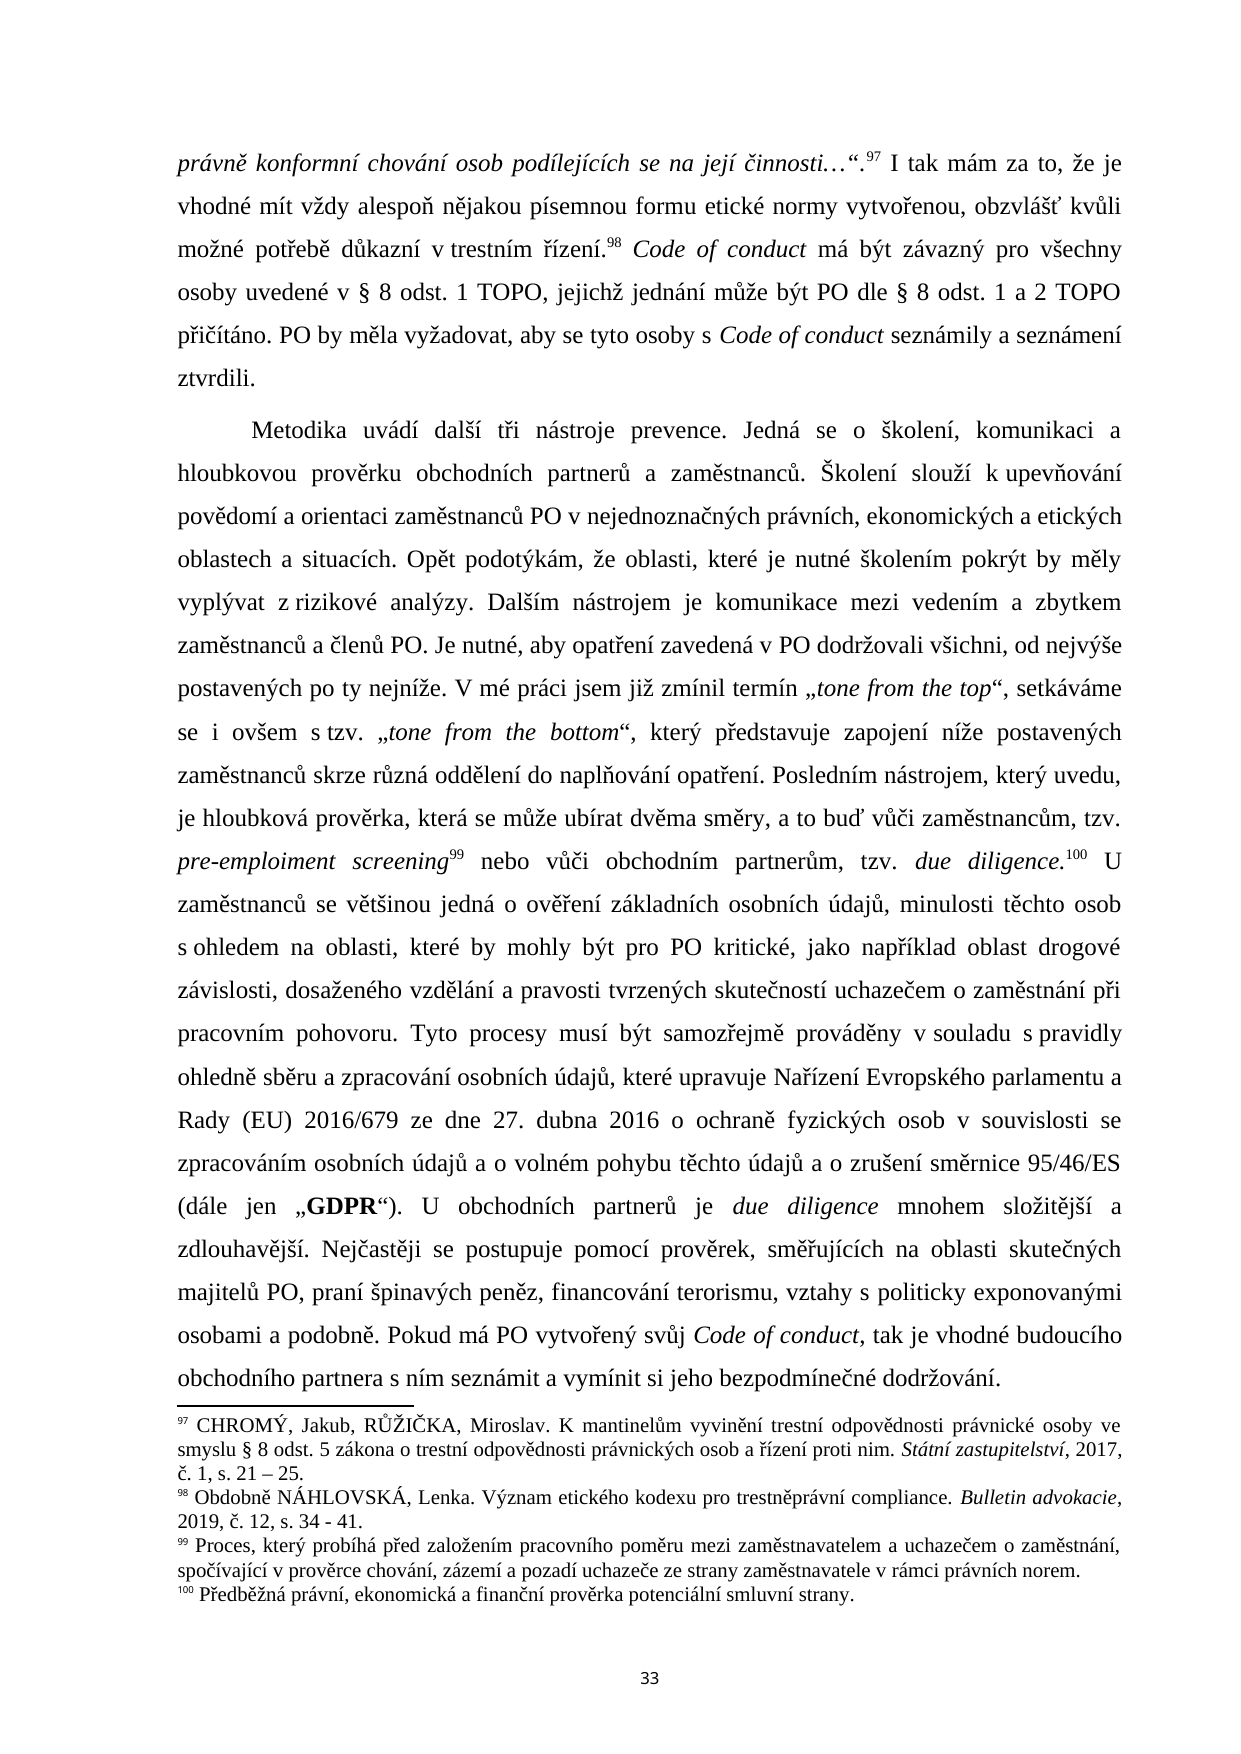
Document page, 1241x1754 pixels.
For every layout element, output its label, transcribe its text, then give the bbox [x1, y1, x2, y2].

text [177, 148, 1122, 392]
text Metodika uvádí další tři nástroje prevence. Jedná se o školení, komunikaci a hloubkovou prověrku obchodních partnerů a zaměstnanců. Školení slouží k upevňování povědomí a orientaci zaměstnanců PO v nejednoznačných právních, ekonomických a etických oblastech a situacích. Opět podotýkám, že oblasti, které je nutné školením pokrýt by měly vyplývat z rizikové analýzy. Dalším nástrojem je komunikace mezi vedením a zbytkem zaměstnanců a členů PO. Je nutné, aby opatření zavedená v PO dodržovali všichni, od nejvýše postavených po ty nejníže. V mé práci jsem již zmínil termín „tone from the top“, setkáváme se i ovšem s tzv. „tone from the bottom“, který představuje zapojení níže postavených zaměstnanců skrze různá oddělení do naplňování opatření. Posledním nástrojem, který uvedu, je hloubková prověrka, která se může ubírat dvěma směry, a to buď vůči zaměstnancům, tzv. pre-emploiment screening nebo vůči obchodním partnerům, tzv. due diligence. U zaměstnanců se většinou jedná o ověření základních osobních údajů, minulosti těchto osob s ohledem na oblasti, které by mohly být pro PO kritické, jako například oblast drogové závislosti, dosaženého vzdělání a pravosti tvrzených skutečností uchazečem o zaměstnání při pracovním pohovoru. Tyto procesy musí být samozřejmě prováděny v souladu s pravidly ohledně sběru a zpracování osobních údajů, které upravuje Nařízení Evropského parlamentu a Rady (EU) 2016/679 ze dne 27. dubna 2016 o ochraně fyzických osob v souvislosti se zpracováním osobních údajů a o volném pohybu těchto údajů a o zrušení směrnice 95/46/ES (dále jen „GDPR“). U obchodních partnerů je due diligence mnohem složitější a zdlouhavější. Nejčastěji se postupuje pomocí prověrek, směřujících na oblasti skutečných majitelů PO, praní špinavých peněz, financování terorismu, vztahy s politicky exponovanými osobami a podobně. Pokud má PO vytvořený svůj Code of conduct, tak je vhodné budoucího obchodního partnera s ním seznámit a vymínit si jeho bezpodmínečné dodržování. [177, 415, 1122, 1392]
